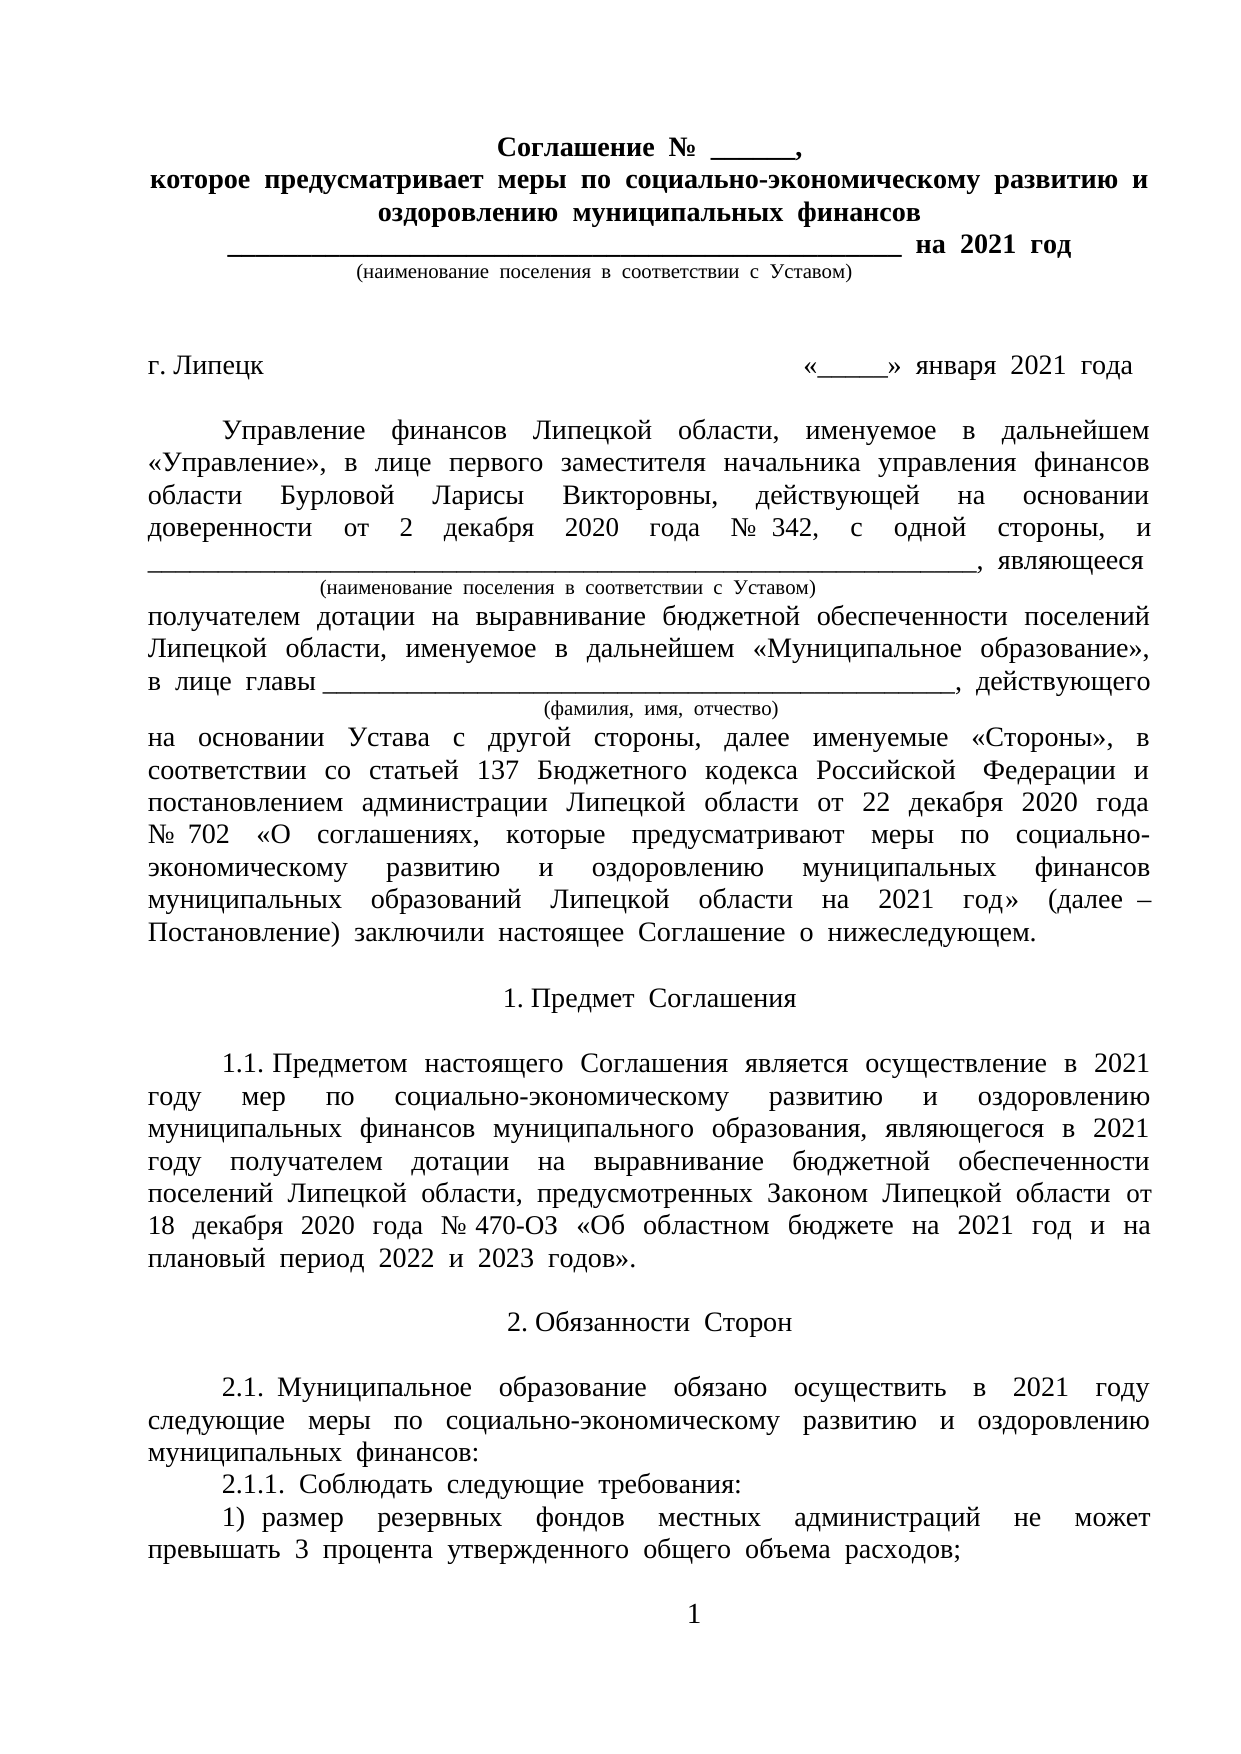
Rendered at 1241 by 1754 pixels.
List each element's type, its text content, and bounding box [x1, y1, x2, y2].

title Соглашение № ______, [148, 130, 1152, 162]
title получателем дотации на выравнивание бюджетной обеспеченности поселений Липецкой области, именуемое в дальнейшем «Муниципальное образование», в лице главы _____________________________________________, действующего [148, 599, 1152, 696]
text 2.1. Муниципальное образование обязано осуществить в 2021 году следующие меры по социально-экономическому развитию и оздоровлению муниципальных финансов: [148, 1370, 1152, 1467]
title (наименование поселения в соответствии с Уставом) [148, 575, 1152, 599]
text 1) размер резервных фондов местных администраций не может превышать 3 процента утвержденного общего объема расходов; [148, 1500, 1152, 1565]
title которое предусматривает меры по социально-экономическому развитию и оздоровлению муниципальных финансов ________________________________________________ на 2021 год [148, 162, 1152, 259]
title (наименование поселения в соответствии с Уставом) [148, 259, 1152, 283]
title Управление финансов Липецкой области, именуемое в дальнейшем «Управление», в лице первого заместителя начальника управления финансов области Бурловой Ларисы Викторовны, действующей на основании доверенности от 2 декабря 2020 года № 342, с одной стороны, и ___________________________________________________________, являющееся [148, 413, 1152, 575]
title на основании Устава с другой стороны, далее именуемые «Стороны», в соответствии со статьей 137 Бюджетного кодекса Российской Федерации и постановлением администрации Липецкой области от 22 декабря 2020 года № 702 «О соглашениях, которые предусматривают меры по социально-экономическому развитию и оздоровлению муниципальных финансов муниципальных образований Липецкой области на 2021 год» (далее – Постановление) заключили настоящее Соглашение о нижеследующем. [148, 720, 1152, 947]
text 2.1.1. Соблюдать следующие требования: [148, 1467, 1152, 1500]
text 1.1. Предметом настоящего Соглашения является осуществление в 2021 году мер по социально-экономическому развитию и оздоровлению муниципальных финансов муниципального образования, являющегося в 2021 году получателем дотации на выравнивание бюджетной обеспеченности поселений Липецкой области, предусмотренных Законом Липецкой области от 18 декабря 2020 года № 470-ОЗ «Об областном бюджете на 2021 год и на плановый период 2022 и 2023 годов». [148, 1046, 1152, 1273]
text 1. Предмет Соглашения [148, 982, 1152, 1014]
title (фамилия, имя, отчество) [148, 696, 1152, 720]
title г. Липецк «_____» января 2021 года [148, 348, 1152, 381]
text 2. Обязанности Сторон [148, 1306, 1152, 1338]
